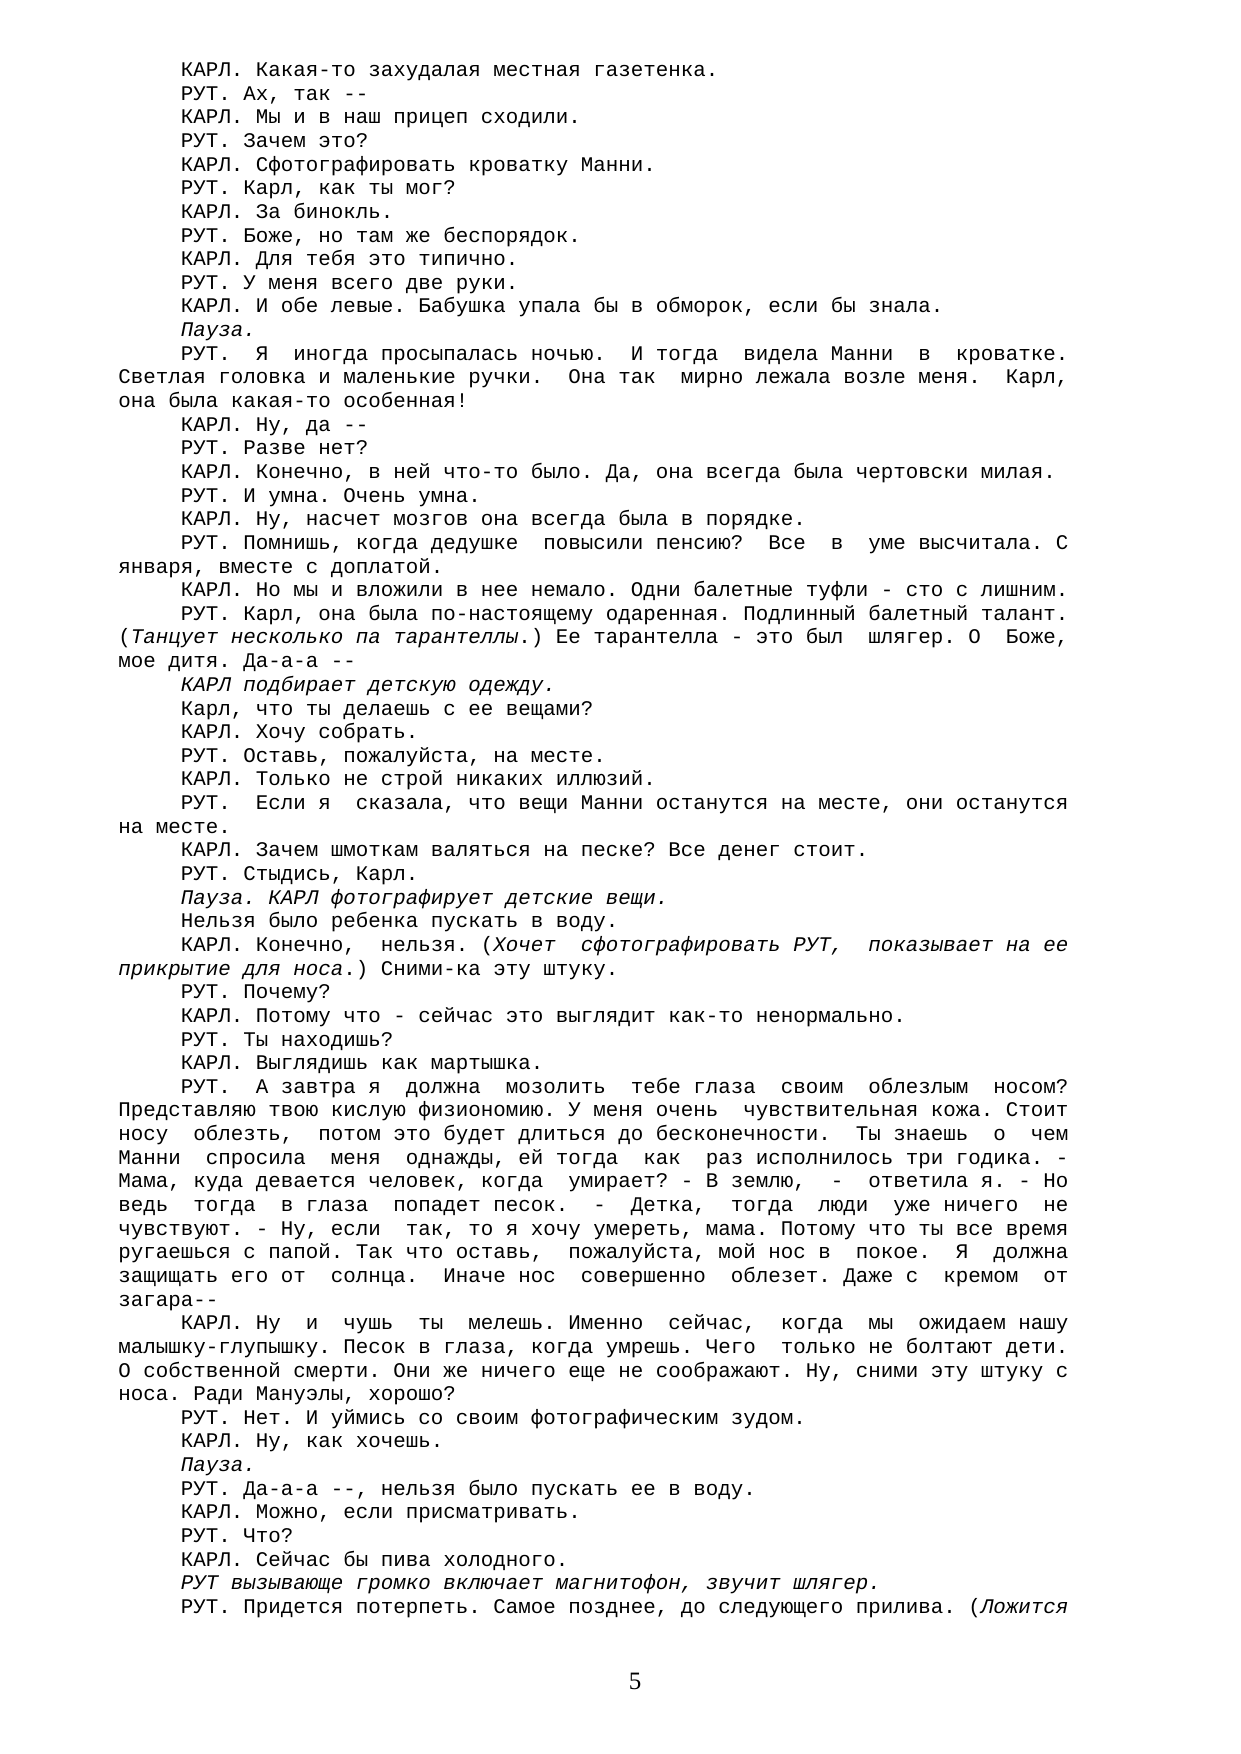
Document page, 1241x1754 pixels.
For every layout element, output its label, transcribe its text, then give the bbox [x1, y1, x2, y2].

text КАРЛ. Можно, если присматривать. [118, 1501, 1152, 1525]
text она была какая-то особенная! [118, 390, 1152, 414]
text РУТ. Ах, так -- [118, 83, 1152, 106]
text прикрытие для носа.) Сними-ка эту штуку. [118, 958, 1152, 981]
text носа. Ради Мануэлы, хорошо? [118, 1383, 1152, 1407]
text КАРЛ подбирает детскую одежду. [118, 674, 1152, 697]
text РУТ. Да-а-а --, нельзя было пускать ее в воду. [118, 1478, 1152, 1501]
text КАРЛ. Выглядишь как мартышка. [118, 1052, 1152, 1076]
text Мама, куда девается человек, когда умирает? - В землю, - ответила я. - Но [118, 1170, 1152, 1194]
text РУТ. Карл, она была по-настоящему одаренная. Подлинный балетный талант. [118, 603, 1152, 627]
text мое дитя. Да-а-а -- [118, 650, 1152, 674]
text загара-- [118, 1289, 1152, 1312]
text РУТ. Почему? [118, 981, 1152, 1005]
text КАРЛ. Ну, насчет мозгов она всегда была в порядке. [118, 508, 1152, 532]
text ведь тогда в глаза попадет песок. - Детка, тогда люди уже ничего не [118, 1194, 1152, 1218]
text КАРЛ. Ну, да -- [118, 414, 1152, 437]
text РУТ. Боже, но там же беспорядок. [118, 224, 1152, 248]
text РУТ. Разве нет? [118, 437, 1152, 461]
text января, вместе с доплатой. [118, 556, 1152, 579]
text КАРЛ. Только не строй никаких иллюзий. [118, 768, 1152, 792]
text Манни спросила меня однажды, ей тогда как раз исполнилось три годика. - [118, 1147, 1152, 1170]
text РУТ. Ты находишь? [118, 1028, 1152, 1052]
text КАРЛ. Какая-то захудалая местная газетенка. [118, 59, 1152, 83]
text (Танцует несколько па тарантеллы.) Ее тарантелла - это был шлягер. О Боже, [118, 627, 1152, 650]
text РУТ. Нет. И уймись со своим фотографическим зудом. [118, 1407, 1152, 1431]
text РУТ. Придется потерпеть. Самое позднее, до следующего прилива. (Ложится [118, 1596, 1152, 1620]
text О собственной смерти. Они же ничего еще не соображают. Ну, сними эту штуку с [118, 1359, 1152, 1383]
text малышку-глупышку. Песок в глаза, когда умрешь. Чего только не болтают дети. [118, 1336, 1152, 1359]
text КАРЛ. Потому что - сейчас это выглядит как-то ненормально. [118, 1005, 1152, 1028]
text Пауза. [118, 319, 1152, 343]
text РУТ. Помнишь, когда дедушке повысили пенсию? Все в уме высчитала. С [118, 532, 1152, 556]
text КАРЛ. За бинокль. [118, 201, 1152, 224]
text КАРЛ. Сейчас бы пива холодного. [118, 1549, 1152, 1572]
text защищать его от солнца. Иначе нос совершенно облезет. Даже с кремом от [118, 1265, 1152, 1289]
text Пауза. КАРЛ фотографирует детские вещи. [118, 887, 1152, 910]
text РУТ. Карл, как ты мог? [118, 177, 1152, 201]
text КАРЛ. Ну и чушь ты мелешь. Именно сейчас, когда мы ожидаем нашу [118, 1312, 1152, 1336]
text Карл, что ты делаешь с ее вещами? [118, 697, 1152, 721]
text Представляю твою кислую физиономию. У меня очень чувствительная кожа. Стоит [118, 1099, 1152, 1123]
text КАРЛ. Ну, как хочешь. [118, 1431, 1152, 1454]
text Пауза. [118, 1454, 1152, 1478]
text КАРЛ. Хочу собрать. [118, 721, 1152, 745]
text РУТ. Зачем это? [118, 130, 1152, 154]
text РУТ. У меня всего две руки. [118, 272, 1152, 296]
text КАРЛ. Но мы и вложили в нее немало. Одни балетные туфли - сто с лишним. [118, 579, 1152, 603]
text РУТ. Что? [118, 1525, 1152, 1549]
text РУТ. Стыдись, Карл. [118, 863, 1152, 887]
text РУТ. Если я сказала, что вещи Манни останутся на месте, они останутся [118, 792, 1152, 816]
text носу облезть, потом это будет длиться до бесконечности. Ты знаешь о чем [118, 1123, 1152, 1147]
text КАРЛ. Конечно, нельзя. (Хочет сфотографировать РУТ, показывает на ее [118, 934, 1152, 958]
text КАРЛ. Сфотографировать кроватку Манни. [118, 154, 1152, 177]
text КАРЛ. Зачем шмоткам валяться на песке? Все денег стоит. [118, 839, 1152, 863]
text Нельзя было ребенка пускать в воду. [118, 910, 1152, 934]
text РУТ. Я иногда просыпалась ночью. И тогда видела Манни в кроватке. [118, 343, 1152, 366]
text на месте. [118, 816, 1152, 839]
text КАРЛ. Мы и в наш прицеп сходили. [118, 106, 1152, 130]
text Светлая головка и маленькие ручки. Она так мирно лежала возле меня. Карл, [118, 366, 1152, 390]
text ругаешься с папой. Так что оставь, пожалуйста, мой нос в покое. Я должна [118, 1241, 1152, 1265]
text РУТ. И умна. Очень умна. [118, 485, 1152, 508]
text КАРЛ. И обе левые. Бабушка упала бы в обморок, если бы знала. [118, 296, 1152, 319]
text чувствуют. - Ну, если так, то я хочу умереть, мама. Потому что ты все время [118, 1218, 1152, 1241]
text КАРЛ. Для тебя это типично. [118, 248, 1152, 272]
text РУТ вызывающе громко включает магнитофон, звучит шлягер. [118, 1572, 1152, 1596]
text КАРЛ. Конечно, в ней что-то было. Да, она всегда была чертовски милая. [118, 461, 1152, 485]
text РУТ. А завтра я должна мозолить тебе глаза своим облезлым носом? [118, 1076, 1152, 1099]
text РУТ. Оставь, пожалуйста, на месте. [118, 745, 1152, 768]
